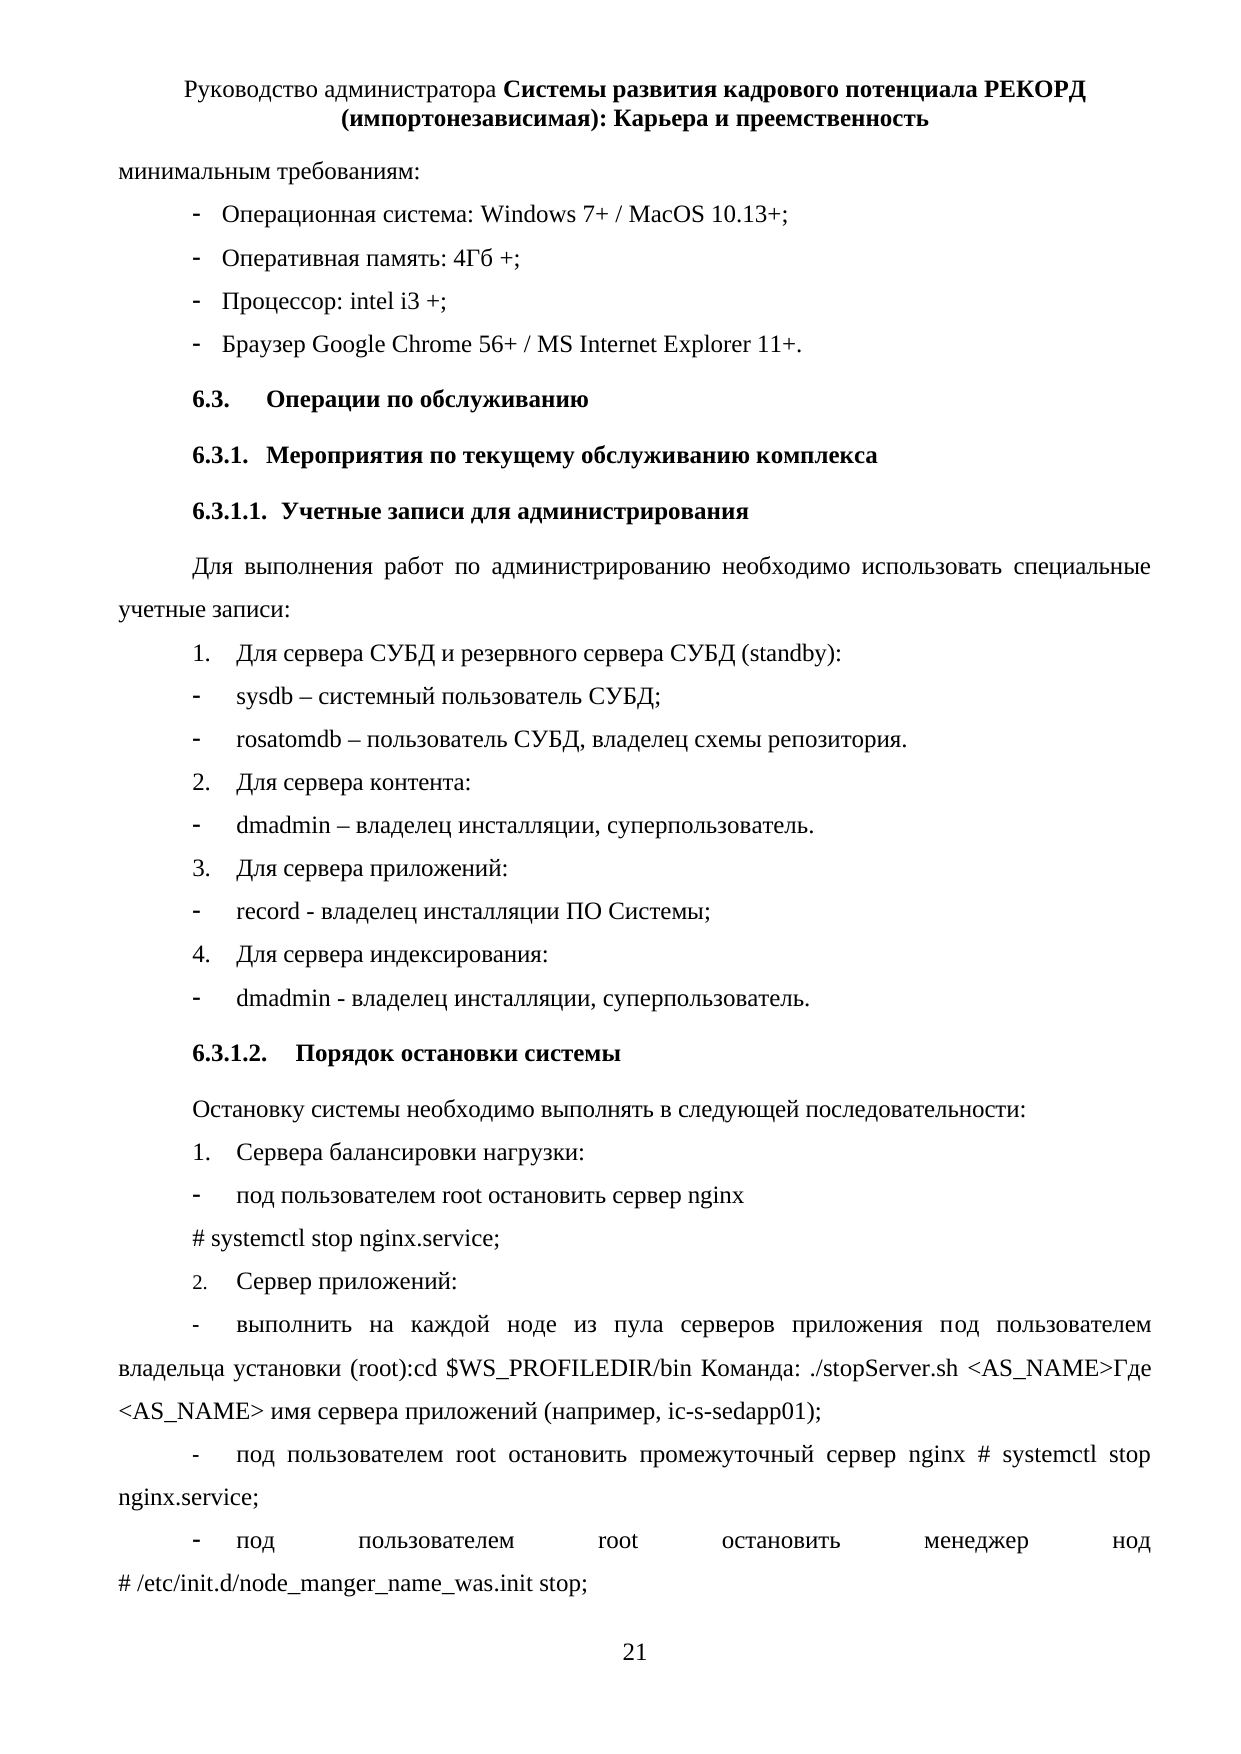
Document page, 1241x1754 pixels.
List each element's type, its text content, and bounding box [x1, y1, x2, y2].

list dmadmin - владелец инсталляции, суперпользователь. [118, 983, 1152, 1011]
subtitle Учетные записи для администрирования [118, 496, 1152, 524]
list record - владелец инсталляции ПО Системы; [118, 896, 1152, 925]
list Браузер Google Chrome 56+ / MS Internet Explorer 11+. [118, 329, 1152, 358]
subtitle Операции по обслуживанию [118, 384, 1152, 413]
list Для сервера индексирования: [118, 939, 1152, 968]
text Для выполнения работ по администрированию необходимо использовать специальные учетные записи: [118, 551, 1152, 623]
list Процессор: intel i3 +; [118, 286, 1152, 314]
list Для сервера контента: [118, 767, 1152, 796]
list Сервер приложений: [118, 1266, 1152, 1295]
list под пользователем root остановить менеджер нод # /etc/init.d/node_manger_name_was.init stop; [118, 1525, 1152, 1597]
list rosatomdb – пользователь СУБД, владелец схемы репозитория. [118, 724, 1152, 753]
list под пользователем root остановить сервер nginx [118, 1180, 1142, 1209]
text Остановку системы необходимо выполнять в следующей последовательности: [118, 1094, 1142, 1123]
subtitle Мероприятия по текущему обслуживанию комплекса [118, 440, 1152, 469]
list Операционная система: Windows 7+ / MacOS 10.13+; [118, 199, 1152, 228]
list sysdb – системный пользователь СУБД; [118, 681, 1152, 709]
list Для сервера СУБД и резервного сервера СУБД (standby): [118, 638, 1152, 666]
list под пользователем root остановить промежуточный сервер nginx # systemctl stop nginx.service; [118, 1439, 1152, 1511]
list dmadmin – владелец инсталляции, суперпользователь. [118, 810, 1152, 839]
list Оперативная память: 4Гб +; [118, 243, 1152, 271]
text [118, 156, 1152, 185]
list Для сервера приложений: [118, 853, 1152, 882]
list Сервера балансировки нагрузки: [118, 1137, 1152, 1166]
subtitle Порядок остановки системы [118, 1038, 1152, 1067]
text # systemctl stop nginx.service; [118, 1223, 1152, 1252]
list выполнить на каждой ноде из пула серверов приложения под пользователем владельца установки (root):cd $WS_PROFILEDIR/bin Команда: ./stopServer.sh <AS_NAME>Где <AS_NAME> имя сервера приложений (например, ic-s-sedapp01); [118, 1309, 1152, 1424]
